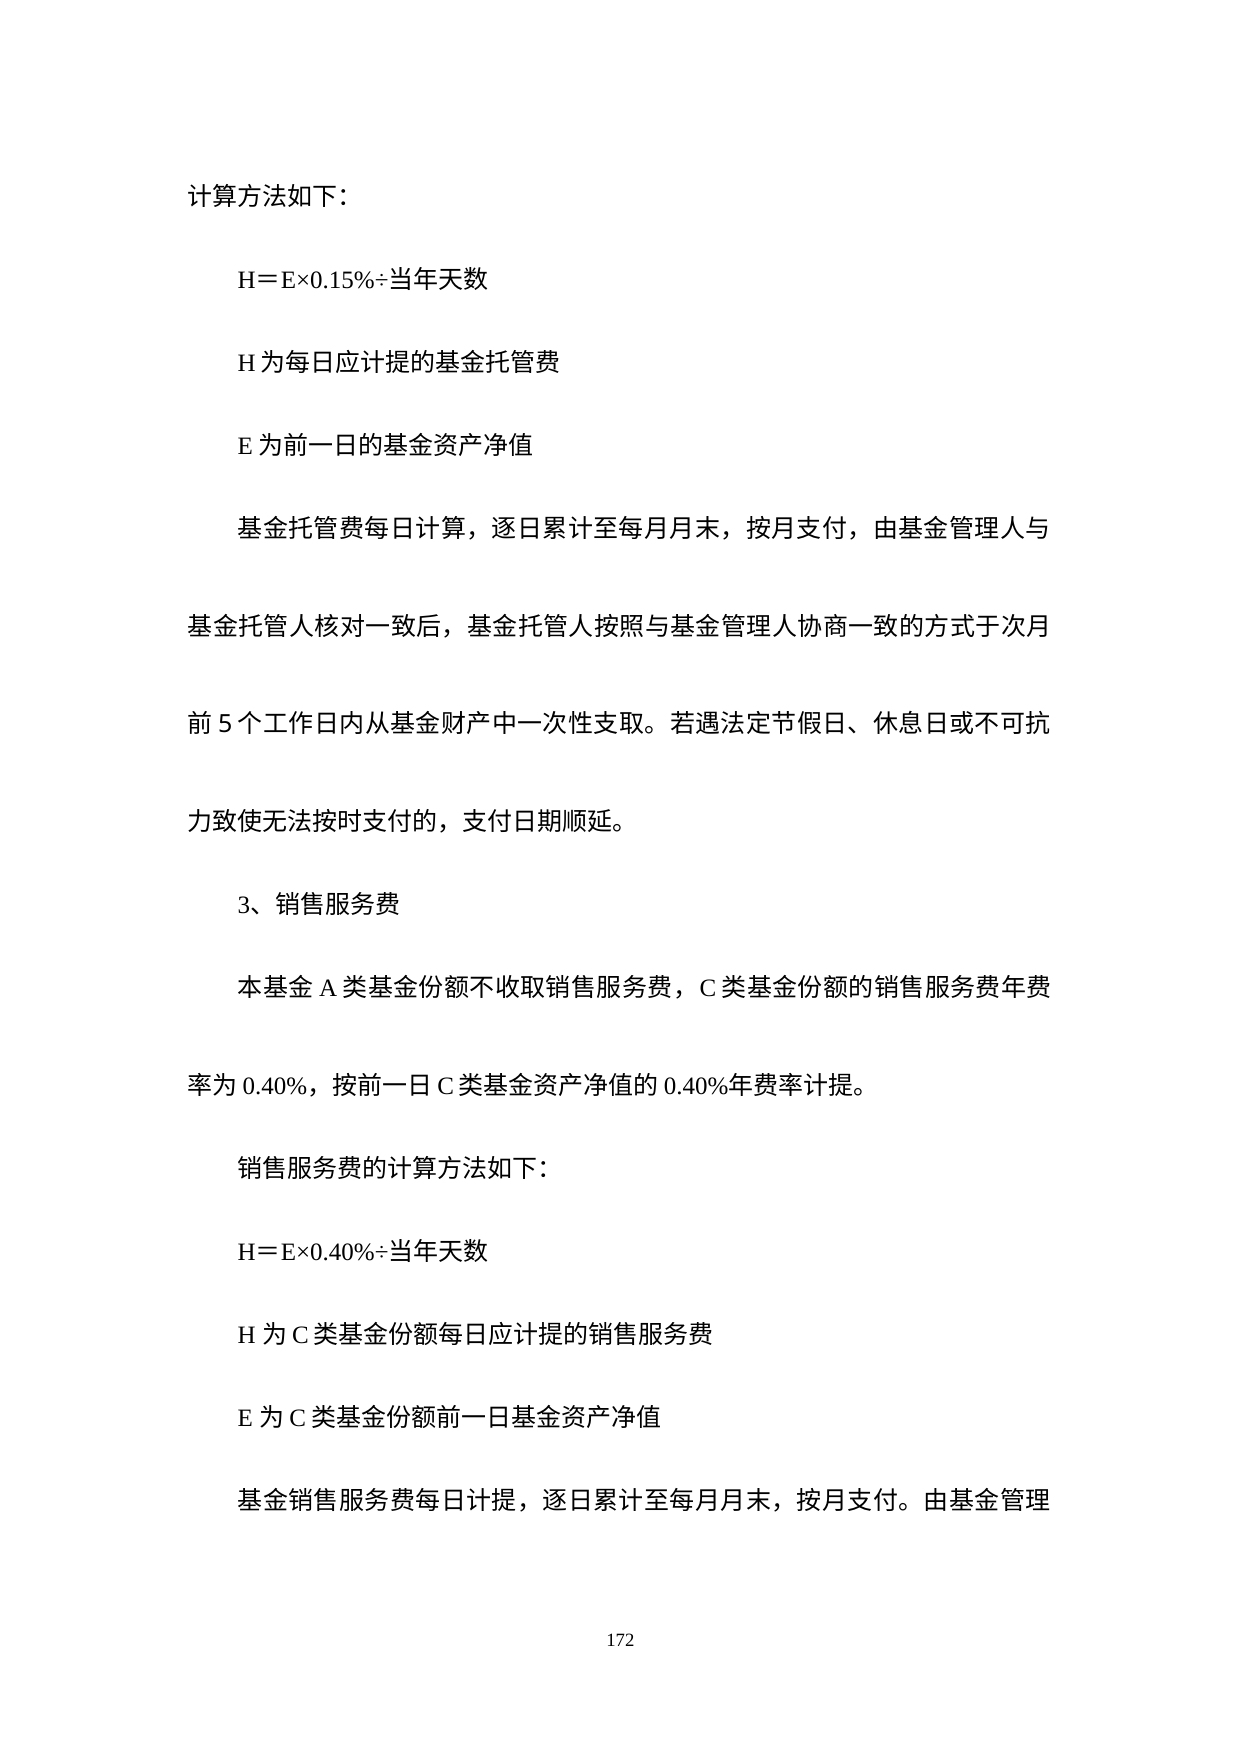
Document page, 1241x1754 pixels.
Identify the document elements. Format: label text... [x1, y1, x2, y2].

text E 为C类基金份额前一日基金资产净值 [187, 1383, 1053, 1448]
text H为每日应计提的基金托管费 [187, 328, 1053, 393]
text 本基金A类基金份额不收取销售服务费，C类基金份额的销售服务费年费率为0.40%，按前一日C类基金资产净值的0.40%年费率计提。 [187, 953, 1053, 1116]
text H＝E×0.15%÷当年天数 [187, 245, 1053, 310]
text H＝E×0.40%÷当年天数 [187, 1217, 1053, 1282]
text H 为C类基金份额每日应计提的销售服务费 [187, 1300, 1053, 1365]
text E为前一日的基金资产净值 [187, 411, 1053, 476]
text 3、销售服务费 [187, 870, 1053, 935]
text 基金托管费每日计算，逐日累计至每月月末，按月支付，由基金管理人与基金托管人核对一致后，基金托管人按照与基金管理人协商一致的方式于次月前5个工作日内从基金财产中一次性支取。若遇法定节假日、休息日或不可抗力致使无法按时支付的，支付日期顺延。 [187, 494, 1053, 852]
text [187, 1466, 1053, 1531]
text 销售服务费的计算方法如下： [187, 1134, 1053, 1199]
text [187, 162, 1053, 227]
